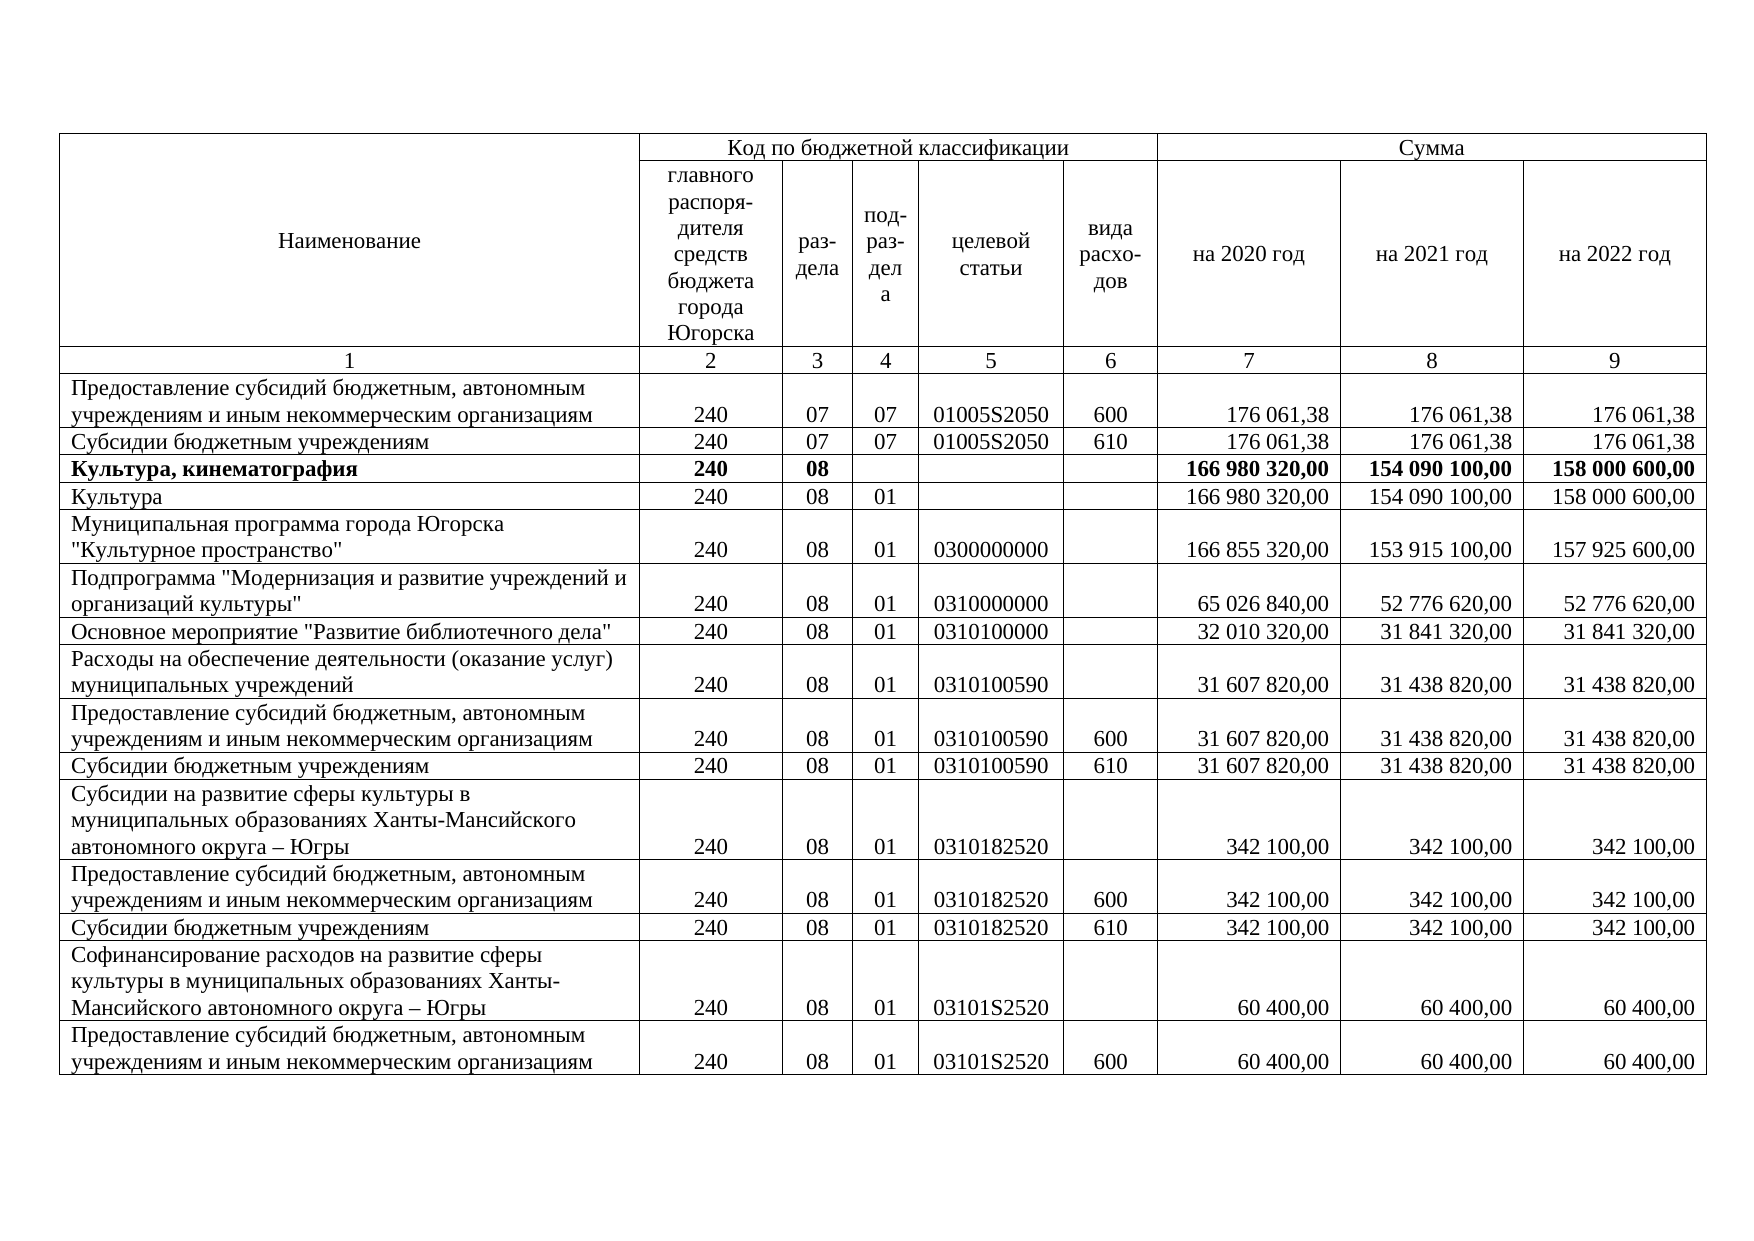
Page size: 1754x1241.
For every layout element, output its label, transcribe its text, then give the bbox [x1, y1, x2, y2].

table_header Наименование [60, 134, 639, 346]
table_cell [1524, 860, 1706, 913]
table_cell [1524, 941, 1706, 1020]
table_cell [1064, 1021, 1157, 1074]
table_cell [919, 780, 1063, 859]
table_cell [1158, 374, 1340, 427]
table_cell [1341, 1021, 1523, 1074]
table_cell целевой статьи [919, 161, 1063, 346]
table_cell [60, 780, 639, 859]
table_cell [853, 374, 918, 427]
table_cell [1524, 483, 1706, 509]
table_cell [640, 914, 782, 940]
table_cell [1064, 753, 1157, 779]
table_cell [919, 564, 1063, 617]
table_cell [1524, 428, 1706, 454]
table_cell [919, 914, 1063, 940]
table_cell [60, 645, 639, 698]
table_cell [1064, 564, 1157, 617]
table_cell раз-дела [783, 161, 852, 346]
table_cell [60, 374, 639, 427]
table_cell на 2021 год [1341, 161, 1523, 346]
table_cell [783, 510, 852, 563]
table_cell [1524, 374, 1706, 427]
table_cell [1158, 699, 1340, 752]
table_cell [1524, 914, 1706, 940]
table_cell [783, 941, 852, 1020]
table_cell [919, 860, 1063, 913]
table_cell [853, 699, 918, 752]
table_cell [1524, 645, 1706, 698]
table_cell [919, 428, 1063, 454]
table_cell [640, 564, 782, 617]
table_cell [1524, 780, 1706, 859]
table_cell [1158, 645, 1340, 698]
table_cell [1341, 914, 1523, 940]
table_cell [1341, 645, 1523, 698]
table_cell главного распоря- дителя средств бюджета города Югорска [640, 161, 782, 346]
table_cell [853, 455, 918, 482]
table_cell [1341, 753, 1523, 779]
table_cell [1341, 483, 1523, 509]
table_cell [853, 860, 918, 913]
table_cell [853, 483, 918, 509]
table_cell 5 [919, 347, 1063, 373]
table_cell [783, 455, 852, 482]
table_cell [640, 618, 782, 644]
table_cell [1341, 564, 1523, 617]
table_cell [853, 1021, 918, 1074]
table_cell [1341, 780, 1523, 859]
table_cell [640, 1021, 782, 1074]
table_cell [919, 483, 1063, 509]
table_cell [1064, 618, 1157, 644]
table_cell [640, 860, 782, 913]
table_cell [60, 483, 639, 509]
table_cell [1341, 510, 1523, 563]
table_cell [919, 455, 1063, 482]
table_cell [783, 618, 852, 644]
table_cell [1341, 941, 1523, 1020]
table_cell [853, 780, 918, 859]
table_cell 2 [640, 347, 782, 373]
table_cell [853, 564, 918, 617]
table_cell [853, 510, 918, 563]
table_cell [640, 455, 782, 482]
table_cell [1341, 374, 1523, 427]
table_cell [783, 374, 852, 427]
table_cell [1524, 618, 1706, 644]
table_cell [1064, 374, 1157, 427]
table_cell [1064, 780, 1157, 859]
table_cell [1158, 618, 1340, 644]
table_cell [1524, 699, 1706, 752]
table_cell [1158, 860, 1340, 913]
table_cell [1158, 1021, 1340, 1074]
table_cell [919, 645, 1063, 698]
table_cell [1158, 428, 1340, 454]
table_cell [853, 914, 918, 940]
table_cell под- раз- дела [853, 161, 918, 346]
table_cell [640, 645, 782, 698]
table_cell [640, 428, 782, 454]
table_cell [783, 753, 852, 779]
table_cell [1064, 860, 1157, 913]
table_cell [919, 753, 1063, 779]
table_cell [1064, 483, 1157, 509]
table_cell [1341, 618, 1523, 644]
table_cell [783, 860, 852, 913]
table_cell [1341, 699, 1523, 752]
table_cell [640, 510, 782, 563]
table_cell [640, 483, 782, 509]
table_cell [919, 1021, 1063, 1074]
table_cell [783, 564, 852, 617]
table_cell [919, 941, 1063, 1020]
table_cell 8 [1341, 347, 1523, 373]
table_cell 6 [1064, 347, 1157, 373]
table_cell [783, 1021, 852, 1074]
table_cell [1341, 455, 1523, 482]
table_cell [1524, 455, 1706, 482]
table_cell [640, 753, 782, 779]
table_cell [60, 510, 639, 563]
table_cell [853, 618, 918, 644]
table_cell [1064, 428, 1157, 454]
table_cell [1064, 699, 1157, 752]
table_cell 3 [783, 347, 852, 373]
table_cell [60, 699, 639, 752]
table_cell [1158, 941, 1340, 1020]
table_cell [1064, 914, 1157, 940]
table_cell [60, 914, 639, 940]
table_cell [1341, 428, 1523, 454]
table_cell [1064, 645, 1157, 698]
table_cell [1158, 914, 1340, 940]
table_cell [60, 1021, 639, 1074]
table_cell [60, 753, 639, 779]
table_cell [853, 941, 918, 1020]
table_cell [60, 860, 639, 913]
table_cell 4 [853, 347, 918, 373]
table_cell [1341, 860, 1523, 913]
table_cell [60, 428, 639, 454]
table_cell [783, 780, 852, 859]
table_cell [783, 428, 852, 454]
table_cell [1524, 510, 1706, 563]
table_cell 7 [1158, 347, 1340, 373]
table_cell 9 [1524, 347, 1706, 373]
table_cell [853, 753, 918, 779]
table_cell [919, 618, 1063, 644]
table_cell вида расхо-дов [1064, 161, 1157, 346]
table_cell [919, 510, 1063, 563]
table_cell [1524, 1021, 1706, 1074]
table_cell на 2020 год [1158, 161, 1340, 346]
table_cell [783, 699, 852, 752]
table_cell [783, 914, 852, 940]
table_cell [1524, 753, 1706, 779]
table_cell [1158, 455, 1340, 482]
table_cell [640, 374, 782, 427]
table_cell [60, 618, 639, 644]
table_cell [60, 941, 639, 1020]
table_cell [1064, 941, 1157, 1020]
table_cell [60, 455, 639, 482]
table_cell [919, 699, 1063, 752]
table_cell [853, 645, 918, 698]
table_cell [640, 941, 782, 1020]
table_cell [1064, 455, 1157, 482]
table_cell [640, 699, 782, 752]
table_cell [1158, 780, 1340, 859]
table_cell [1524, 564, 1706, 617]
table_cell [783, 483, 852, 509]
table_header Сумма [1158, 134, 1706, 160]
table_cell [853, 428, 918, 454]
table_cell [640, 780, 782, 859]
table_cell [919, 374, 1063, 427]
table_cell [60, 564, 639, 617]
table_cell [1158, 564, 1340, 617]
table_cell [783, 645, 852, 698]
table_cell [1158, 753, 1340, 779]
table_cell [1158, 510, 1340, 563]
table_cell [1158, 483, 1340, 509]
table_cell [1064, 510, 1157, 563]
table_cell 1 [60, 347, 639, 373]
table_header Код по бюджетной классификации [640, 134, 1157, 160]
table_cell на 2022 год [1524, 161, 1706, 346]
